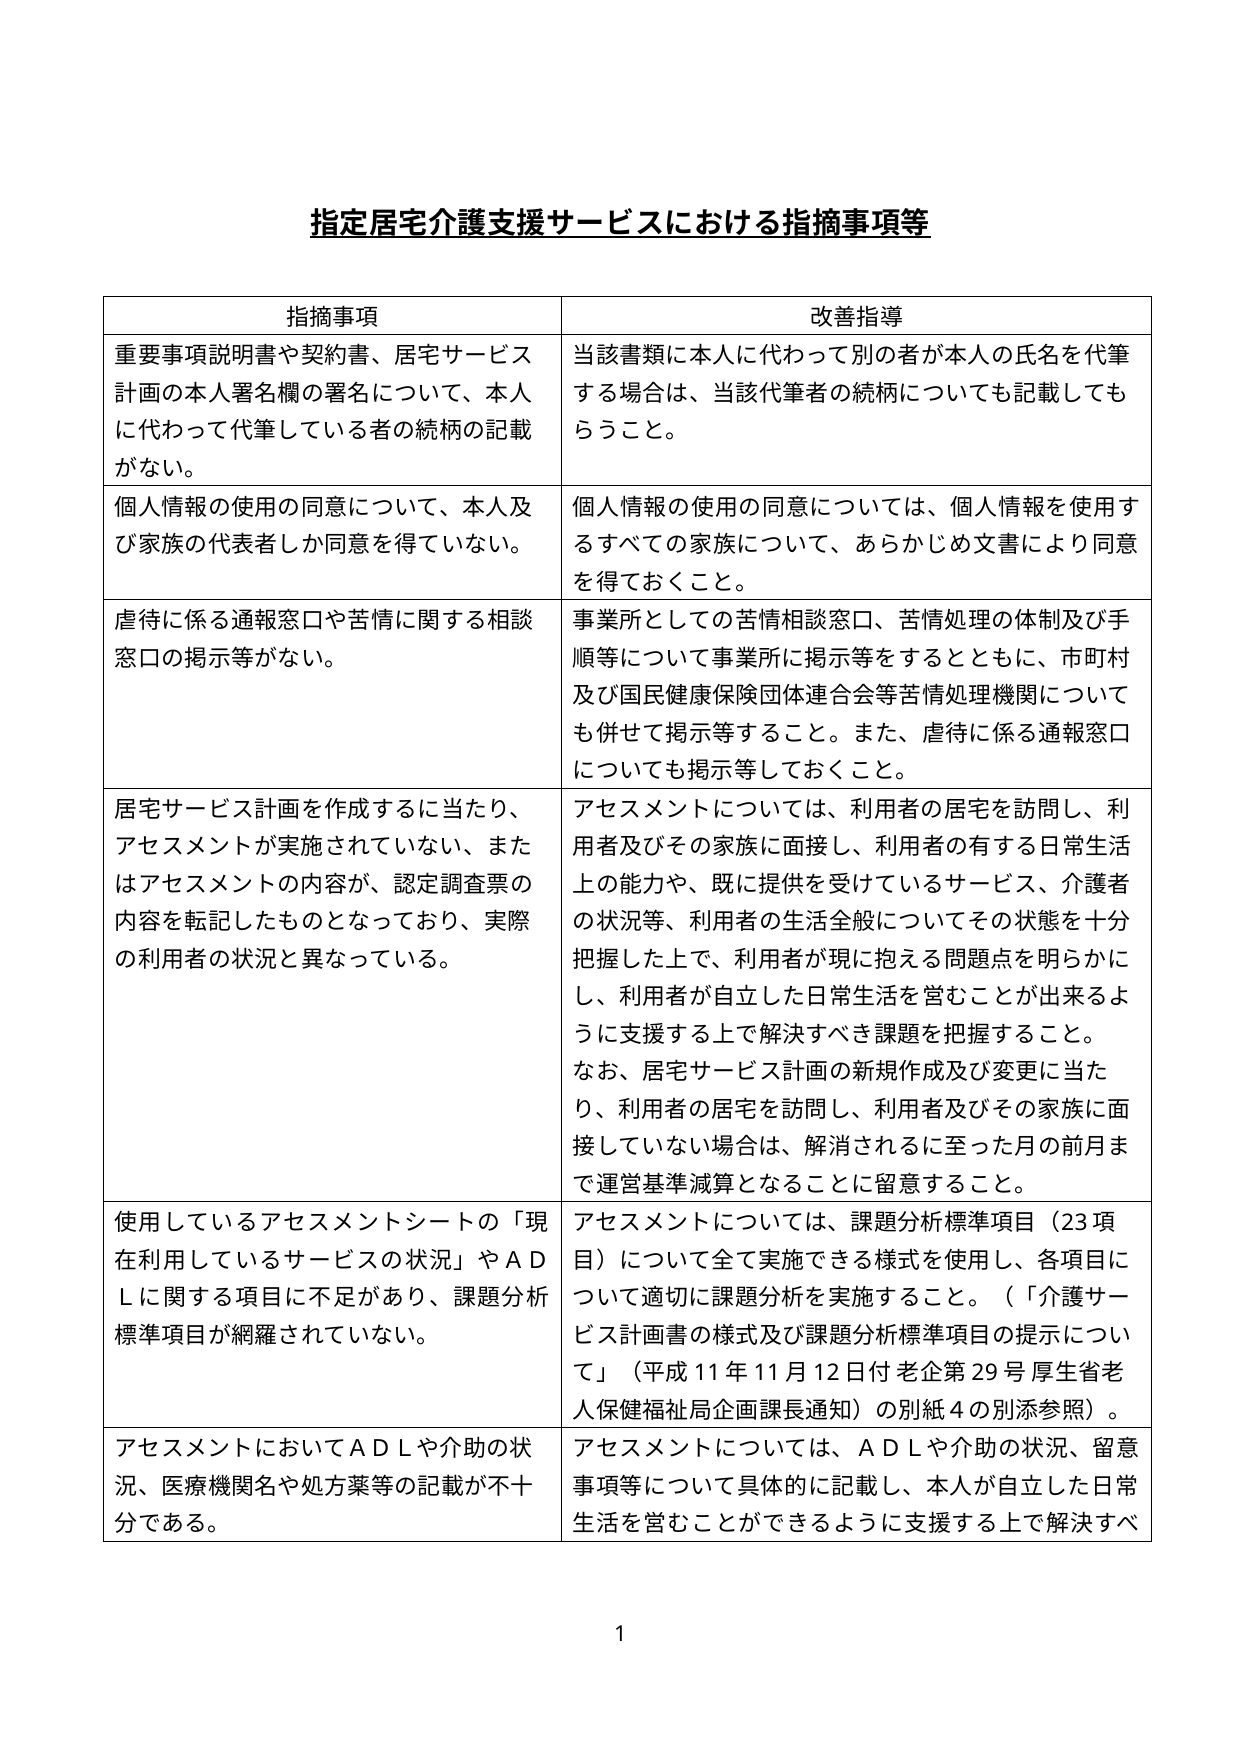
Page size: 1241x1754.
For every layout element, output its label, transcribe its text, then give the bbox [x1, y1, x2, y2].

table_cell 重要事項説明書や契約書、居宅サービス計画の本人署名欄の署名について、本人に代わって代筆している者の続柄の記載がない。 [104, 335, 561, 485]
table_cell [104, 1428, 561, 1541]
table_cell 個人情報の使用の同意については、個人情報を使用するすべての家族について、あらかじめ文書により同意を得ておくこと。 [562, 486, 1151, 599]
table_cell 使用しているアセスメントシートの「現在利用しているサービスの状況」やＡＤＬに関する項目に不足があり、課題分析標準項目が網羅されていない。 [104, 1202, 561, 1427]
table_cell アセスメントについては、課題分析標準項目（23項目）について全て実施できる様式を使用し、各項目について適切に課題分析を実施すること。（「介護サービス計画書の様式及び課題分析標準項目の提示について」（平成11年11月12日付 老企第29号 厚生省老人保健福祉局企画課長通知）の別紙４の別添参照）。 [562, 1202, 1151, 1427]
table_cell 個人情報の使用の同意について、本人及び家族の代表者しか同意を得ていない。 [104, 486, 561, 599]
table_header 指摘事項 [104, 297, 561, 334]
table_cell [562, 1428, 1151, 1541]
table_cell 居宅サービス計画を作成するに当たり、アセスメントが実施されていない、またはアセスメントの内容が、認定調査票の内容を転記したものとなっており、実際の利用者の状況と異なっている。 [104, 789, 561, 1201]
table_cell 当該書類に本人に代わって別の者が本人の氏名を代筆する場合は、当該代筆者の続柄についても記載してもらうこと。 [562, 335, 1151, 485]
table_cell アセスメントについては、利用者の居宅を訪問し、利用者及びその家族に面接し、利用者の有する日常生活上の能力や、既に提供を受けているサービス、介護者の状況等、利用者の生活全般についてその状態を十分把握した上で、利用者が現に抱える問題点を明らかにし、利用者が自立した日常生活を営むことが出来るように支援する上で解決すべき課題を把握すること。 なお、居宅サービス計画の新規作成及び変更に当たり、利用者の居宅を訪問し、利用者及びその家族に面接していない場合は、解消されるに至った月の前月まで運営基準減算となることに留意すること。 [562, 789, 1151, 1201]
table_cell 虐待に係る通報窓口や苦情に関する相談窓口の掲示等がない。 [104, 600, 561, 787]
table_cell 事業所としての苦情相談窓口、苦情処理の体制及び手順等について事業所に掲示等をするとともに、市町村及び国民健康保険団体連合会等苦情処理機関についても併せて掲示等すること。また、虐待に係る通報窓口についても掲示等しておくこと。 [562, 600, 1151, 787]
table_header 改善指導 [562, 297, 1151, 334]
text 指定居宅介護支援サービスにおける指摘事項等 [177, 183, 1063, 258]
